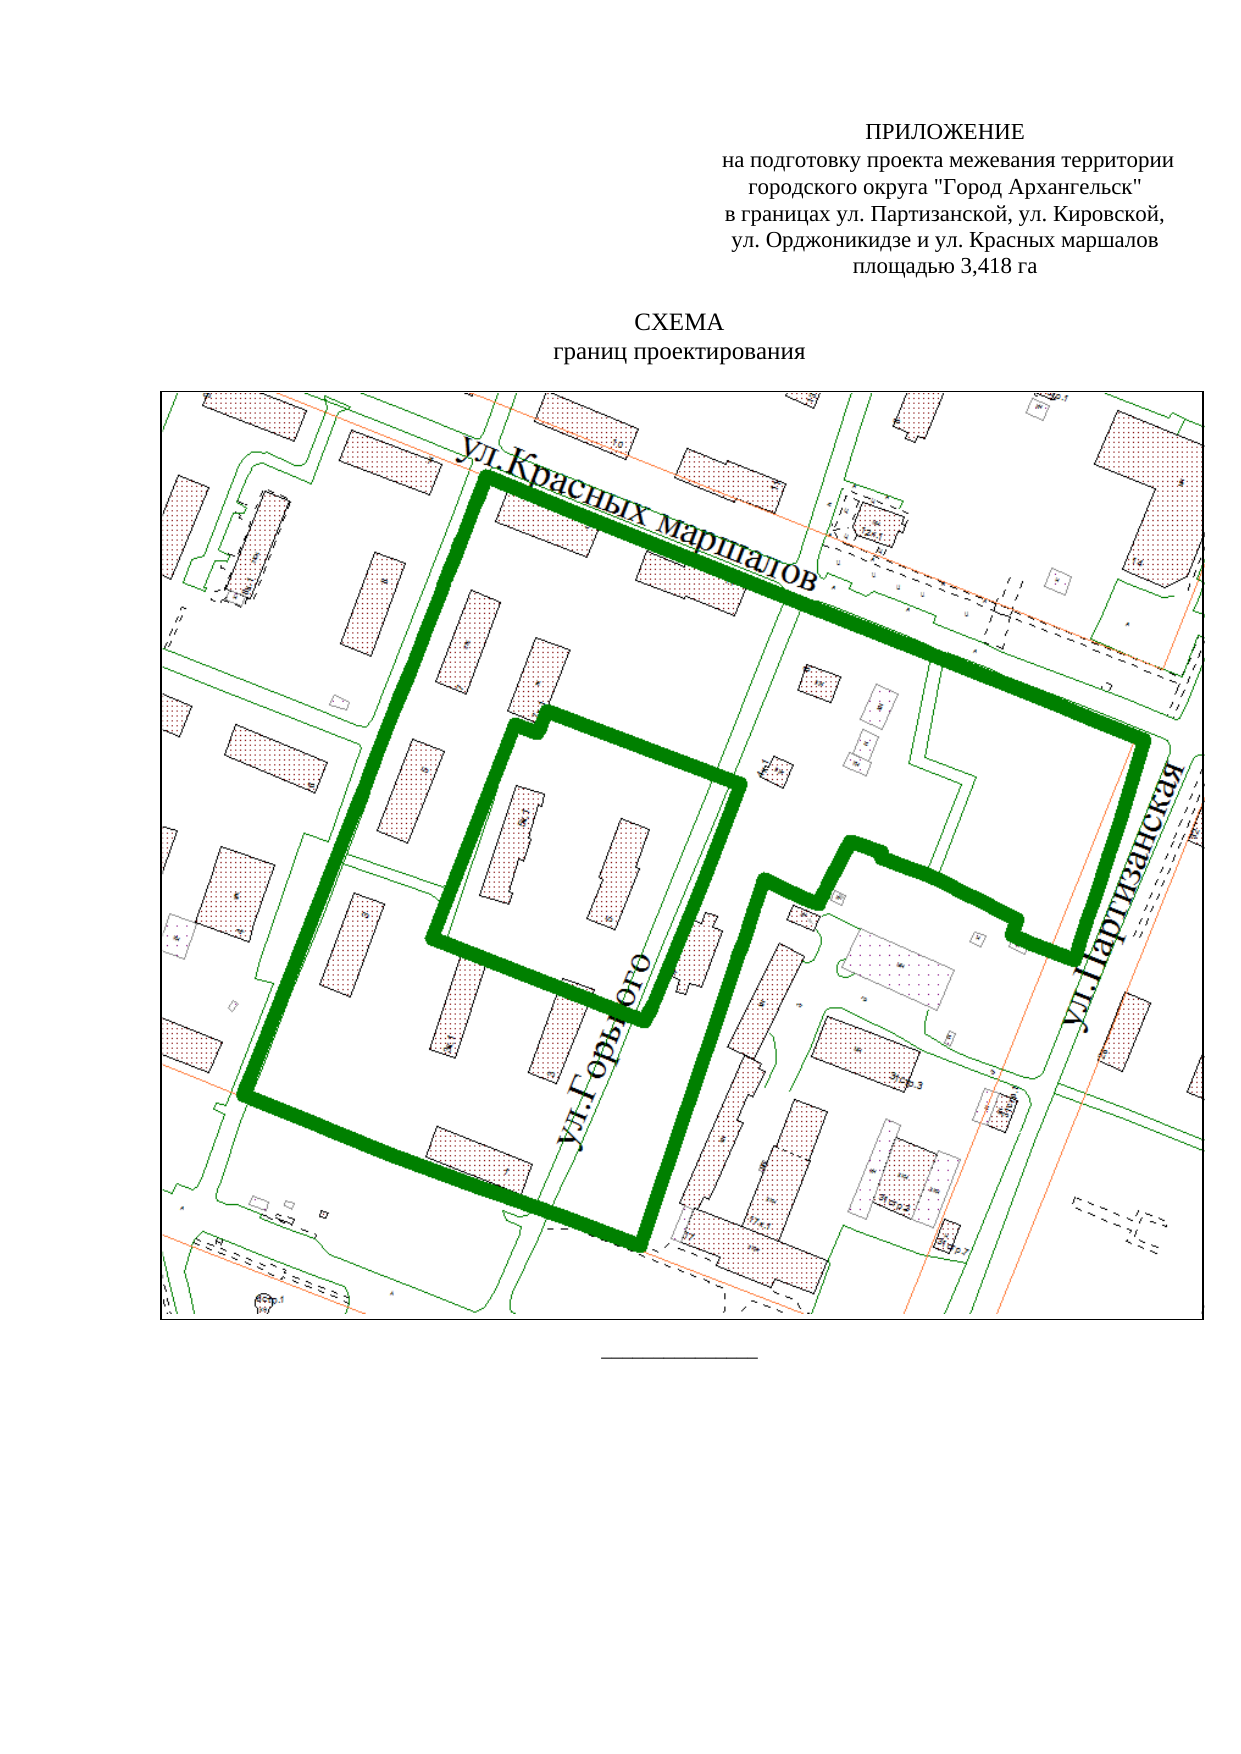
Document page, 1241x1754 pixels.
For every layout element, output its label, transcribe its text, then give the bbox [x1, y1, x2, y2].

text границ проектирования [177, 336, 1181, 365]
picture [162, 393, 1202, 1314]
text ПРИЛОЖЕНИЕ на подготовку проекта межевания территории городского округа "Город Архангельск" в границах ул. Партизанской, ул. Кировской, [709, 118, 1181, 226]
text _______________ [177, 1337, 1181, 1361]
text ул. Орджоникидзе и ул. Красных маршалов площадью 3,418 га [709, 226, 1181, 279]
text СХЕМА [177, 307, 1181, 336]
